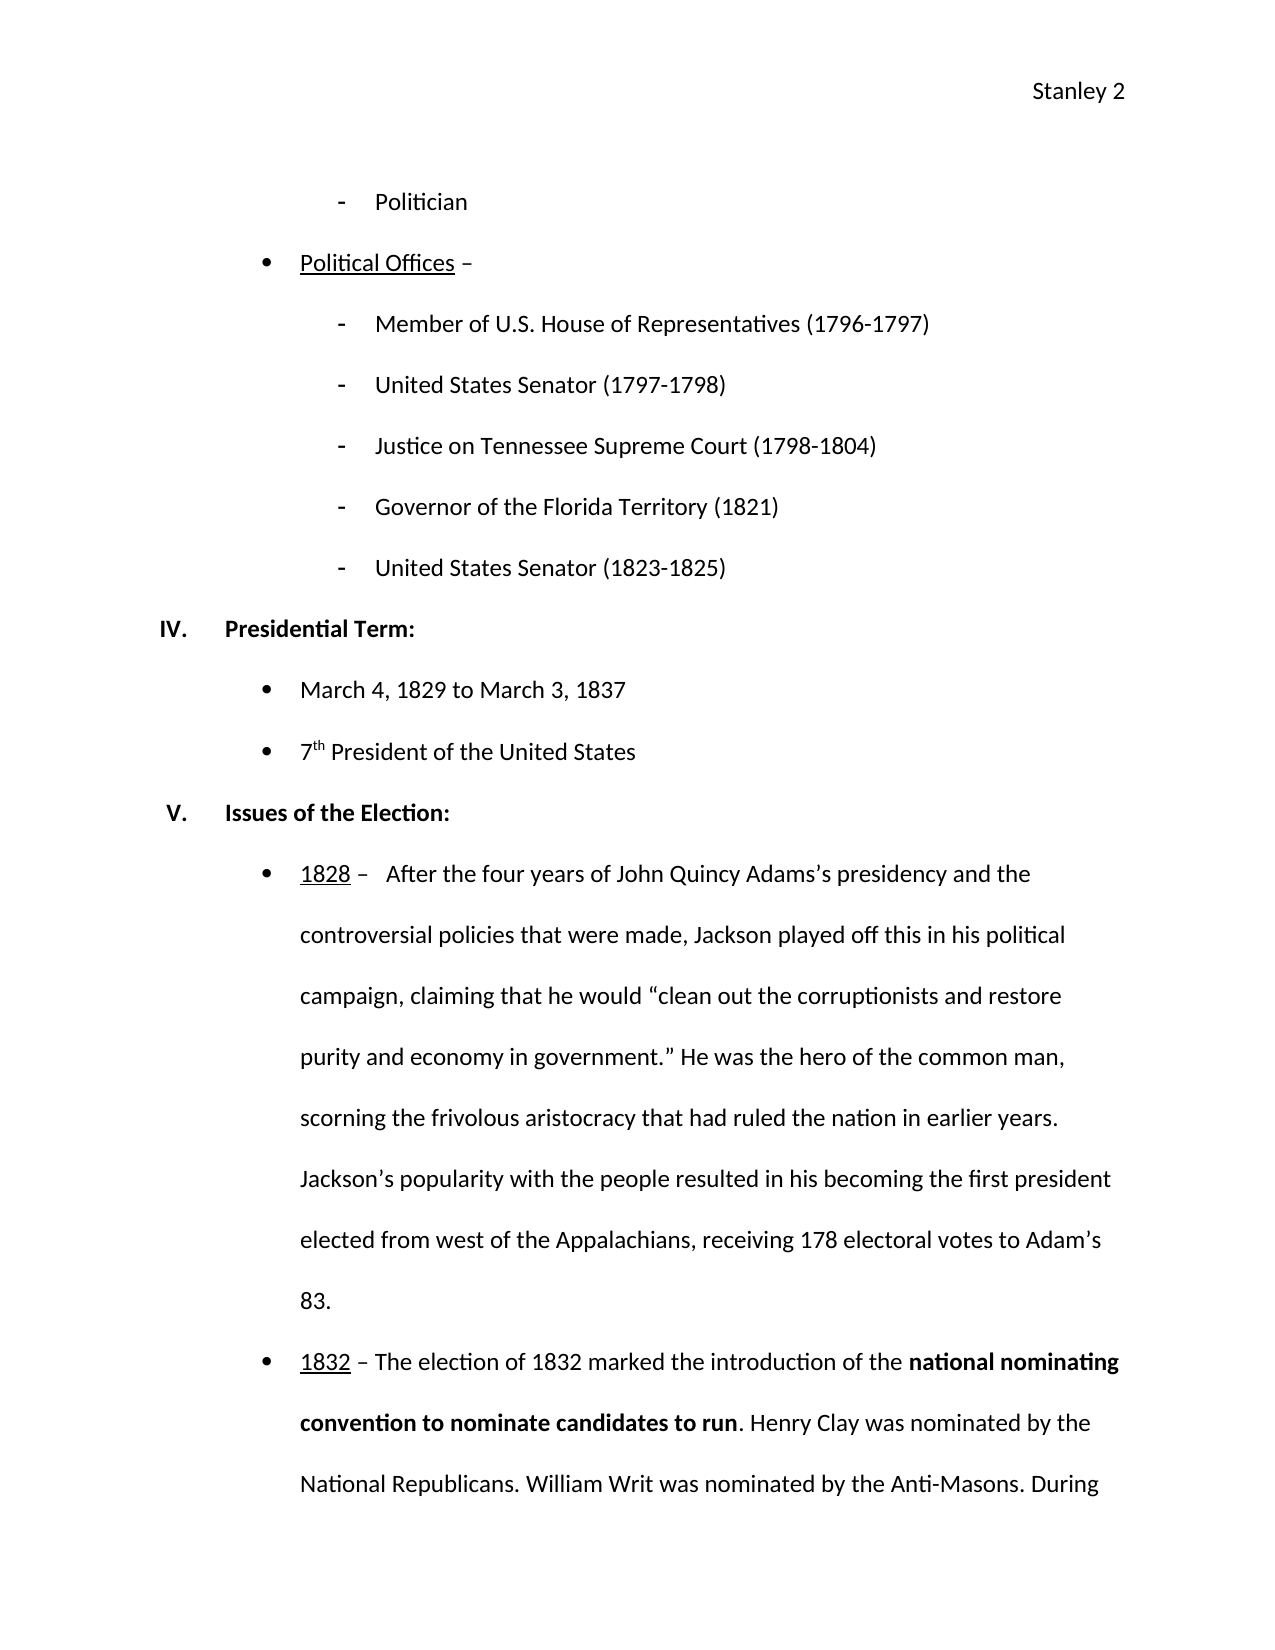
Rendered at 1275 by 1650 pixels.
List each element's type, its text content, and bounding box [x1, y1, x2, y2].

list Member of U.S. House of Representatives (1796-1797) [337, 308, 1125, 339]
list March 4, 1829 to March 3, 1837 [262, 674, 1125, 705]
list Justice on Tennessee Supreme Court (1798-1804) [337, 430, 1125, 461]
list Presidential Term: [187, 613, 1125, 644]
list Politician [337, 186, 1125, 217]
list Governor of the Florida Territory (1821) [337, 491, 1125, 522]
list 7th President of the United States [262, 736, 1125, 766]
list United States Senator (1797-1798) [337, 369, 1125, 400]
list Issues of the Election: [187, 797, 1125, 827]
list 1828 – After the four years of John Quincy Adams’s presidency and the controversial policies that were made, Jackson played off this in his political campaign, claiming that he would “clean out the corruptionists and restore purity and economy in government.” He was the hero of the common man, scorning the frivolous aristocracy that had ruled the nation in earlier years. Jackson’s popularity with the people resulted in his becoming the first president elected from west of the Appalachians, receiving 178 electoral votes to Adam’s 83. [262, 858, 1125, 1316]
list Political Offices – [262, 247, 1125, 278]
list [262, 1346, 1125, 1499]
list United States Senator (1823-1825) [337, 552, 1125, 583]
